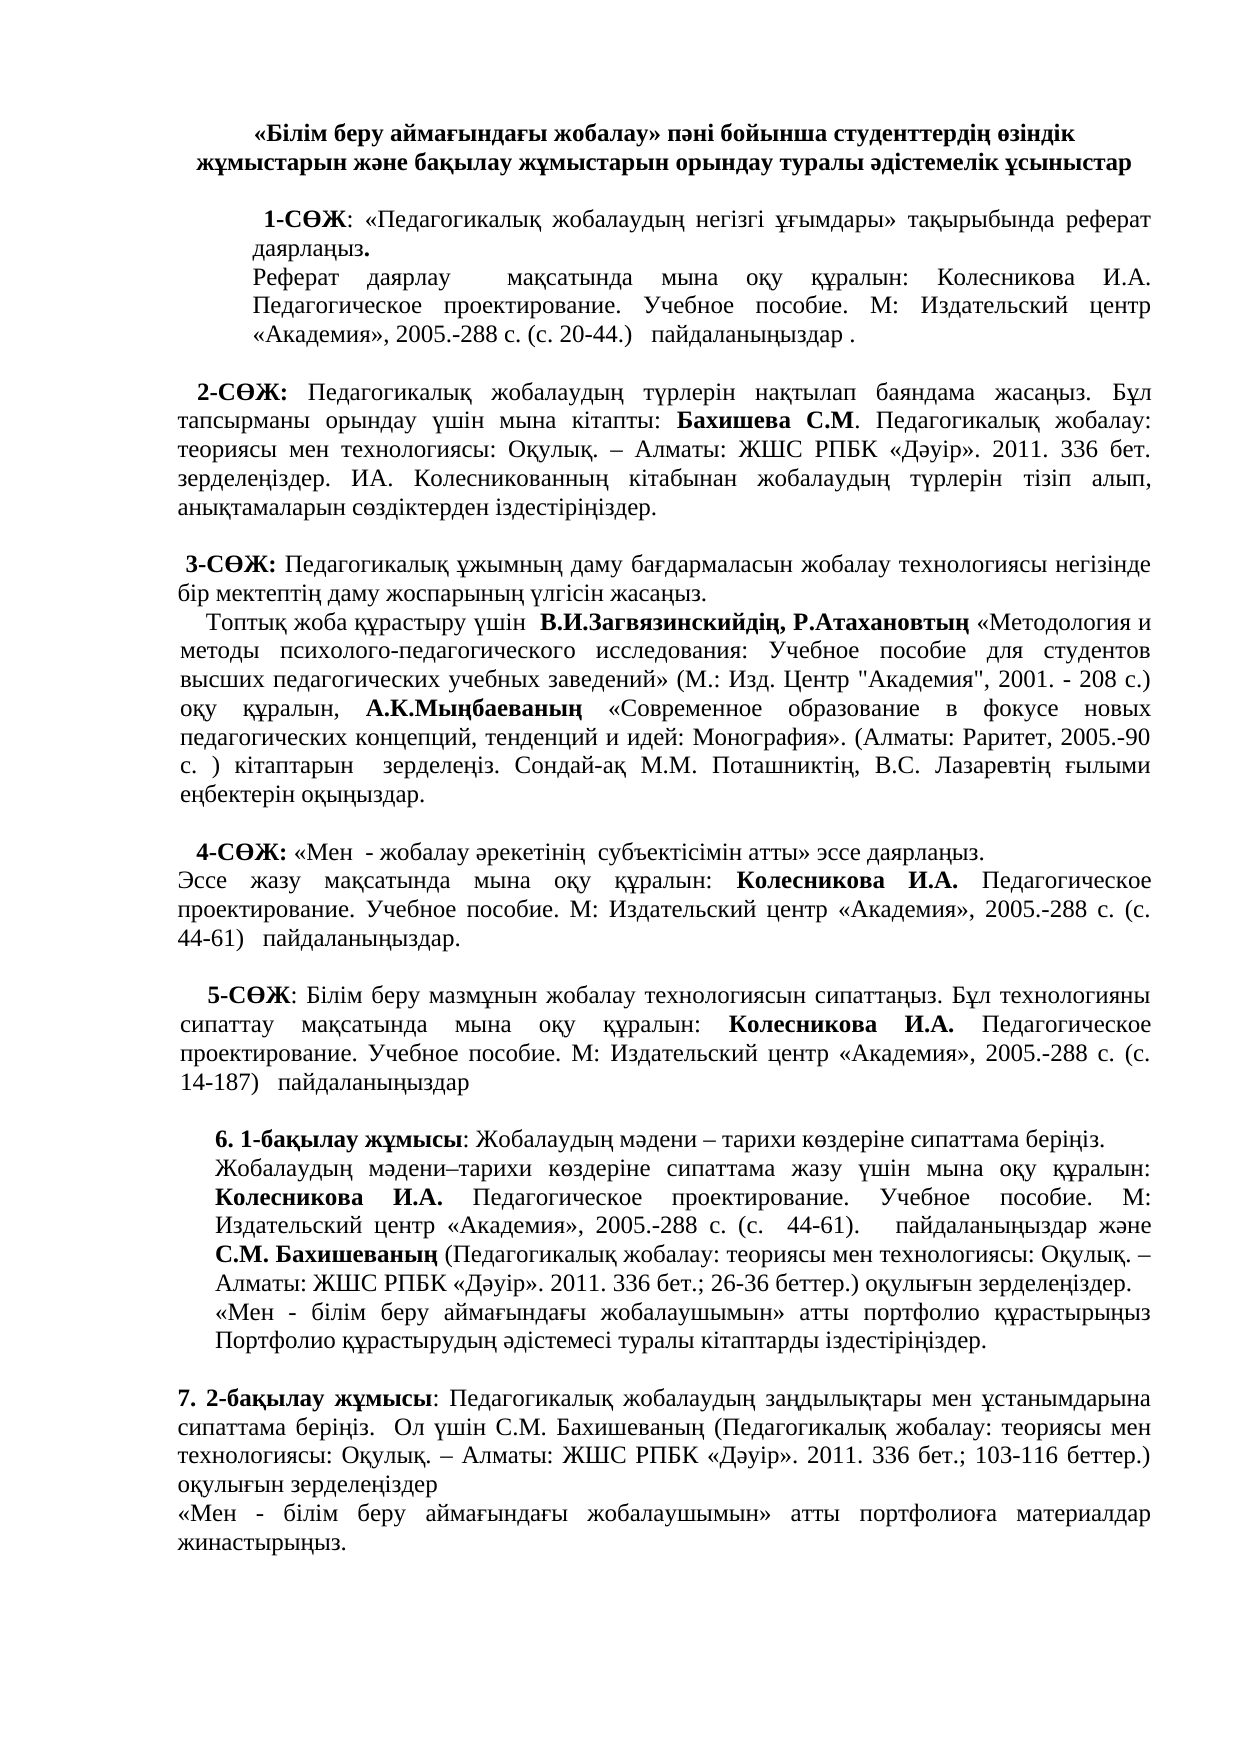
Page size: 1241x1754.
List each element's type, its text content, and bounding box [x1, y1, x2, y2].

text Жобалаудың мәдени–тарихи көздеріне сипаттама жазу үшін мына оқу құралын: Колесникова И.А. Педагогическое проектирование. Учебное пособие. М: Издательский центр «Академия», 2005.-288 с. (с. 44-61). пайдаланыңыздар және С.М. Бахишеваның (Педагогикалық жобалау: теориясы мен технологиясы: Оқулық. – Алматы: ЖШС РПБК «Дәуір». 2011. 336 бет.; 26-36 беттер.) оқулығын зерделеңіздер. [215, 1153, 1152, 1297]
text 4-CӨЖ: «Мен - жобалау әрекетінің субъектісімін атты» эссе даярлаңыз. [196, 837, 1152, 866]
text 2-CӨЖ: Педагогикалық жобалаудың түрлерін нақтылап баяндама жасаңыз. Бұл тапсырманы орындау үшін мына кітапты: Бахишева С.М. Педагогикалық жобалау: теориясы мен технологиясы: Оқулық. – Алматы: ЖШС РПБК «Дәуір». 2011. 336 бет. зерделеңіздер. ИА. Колесникованның кітабынан жобалаудың түрлерін тізіп алып, анықтамаларын сөздіктерден іздестіріңіздер. [177, 377, 1152, 521]
text «Мен - білім беру аймағындағы жобалаушымын» атты портфолиоға материалдар жинастырыңыз. [177, 1498, 1152, 1556]
text Эссе жазу мақсатында мына оқу құралын: Колесникова И.А. Педагогическое проектирование. Учебное пособие. М: Издательский центр «Академия», 2005.-288 с. (с. 44-61) пайдаланыңыздар. [177, 866, 1152, 952]
text «Мен - білім беру аймағындағы жобалаушымын» атты портфолио құрастырыңыз Портфолио құрастырудың әдістемесі туралы кітаптарды іздестіріңіздер. [215, 1297, 1152, 1354]
text 1-СӨЖ: «Педагогикалық жобалаудың негізгі ұғымдары» тақырыбында реферат даярлаңыз. [252, 204, 1152, 262]
text «Білім беру аймағындағы жобалау» пәні бойынша студенттердің өзіндік жұмыстарын және бақылау жұмыстарын орындау туралы әдістемелік ұсыныстар [177, 118, 1152, 176]
text Реферат даярлау мақсатында мына оқу құралын: Колесникова И.А. Педагогическое проектирование. Учебное пособие. М: Издательский центр «Академия», 2005.-288 с. (с. 20-44.) пайдаланыңыздар . [252, 262, 1152, 348]
text 6. 1-бақылау жұмысы: Жобалаудың мәдени – тарихи көздеріне сипаттама беріңіз. [215, 1124, 1152, 1153]
text 7. 2-бақылау жұмысы: Педагогикалық жобалаудың заңдылықтары мен ұстанымдарына сипаттама беріңіз. Ол үшін С.М. Бахишеваның (Педагогикалық жобалау: теориясы мен технологиясы: Оқулық. – Алматы: ЖШС РПБК «Дәуір». 2011. 336 бет.; 103-116 беттер.) оқулығын зерделеңіздер [177, 1383, 1152, 1498]
text 5-СӨЖ: Білім беру мазмұнын жобалау технологиясын сипаттаңыз. Бұл технологияны сипаттау мақсатында мына оқу құралын: Колесникова И.А. Педагогическое проектирование. Учебное пособие. М: Издательский центр «Академия», 2005.-288 с. (с. 14-187) пайдаланыңыздар [180, 981, 1152, 1096]
text Топтық жоба құрастыру үшін В.И.Загвязинскийдің, Р.Атахановтың «Методология и методы психолого-педагогического исследования: Учебное пособие для студентов высших педагогических учебных заведений» (М.: Изд. Центр "Академия", 2001. - 208 с.) оқу құралын, А.К.Мыңбаеваның «Современное образование в фокусе новых педагогических концепций, тенденций и идей: Монография». (Алматы: Раритет, 2005.-90 с. ) кітаптарын зерделеңіз. Сондай-ақ М.М. Поташниктің, В.С. Лазаревтің ғылыми еңбектерін оқыңыздар. [180, 607, 1152, 808]
text 3-CӨЖ: Педагогикалық ұжымның даму бағдармаласын жобалау технологиясы негізінде бір мектептің даму жоспарының үлгісін жасаңыз. [177, 549, 1152, 607]
